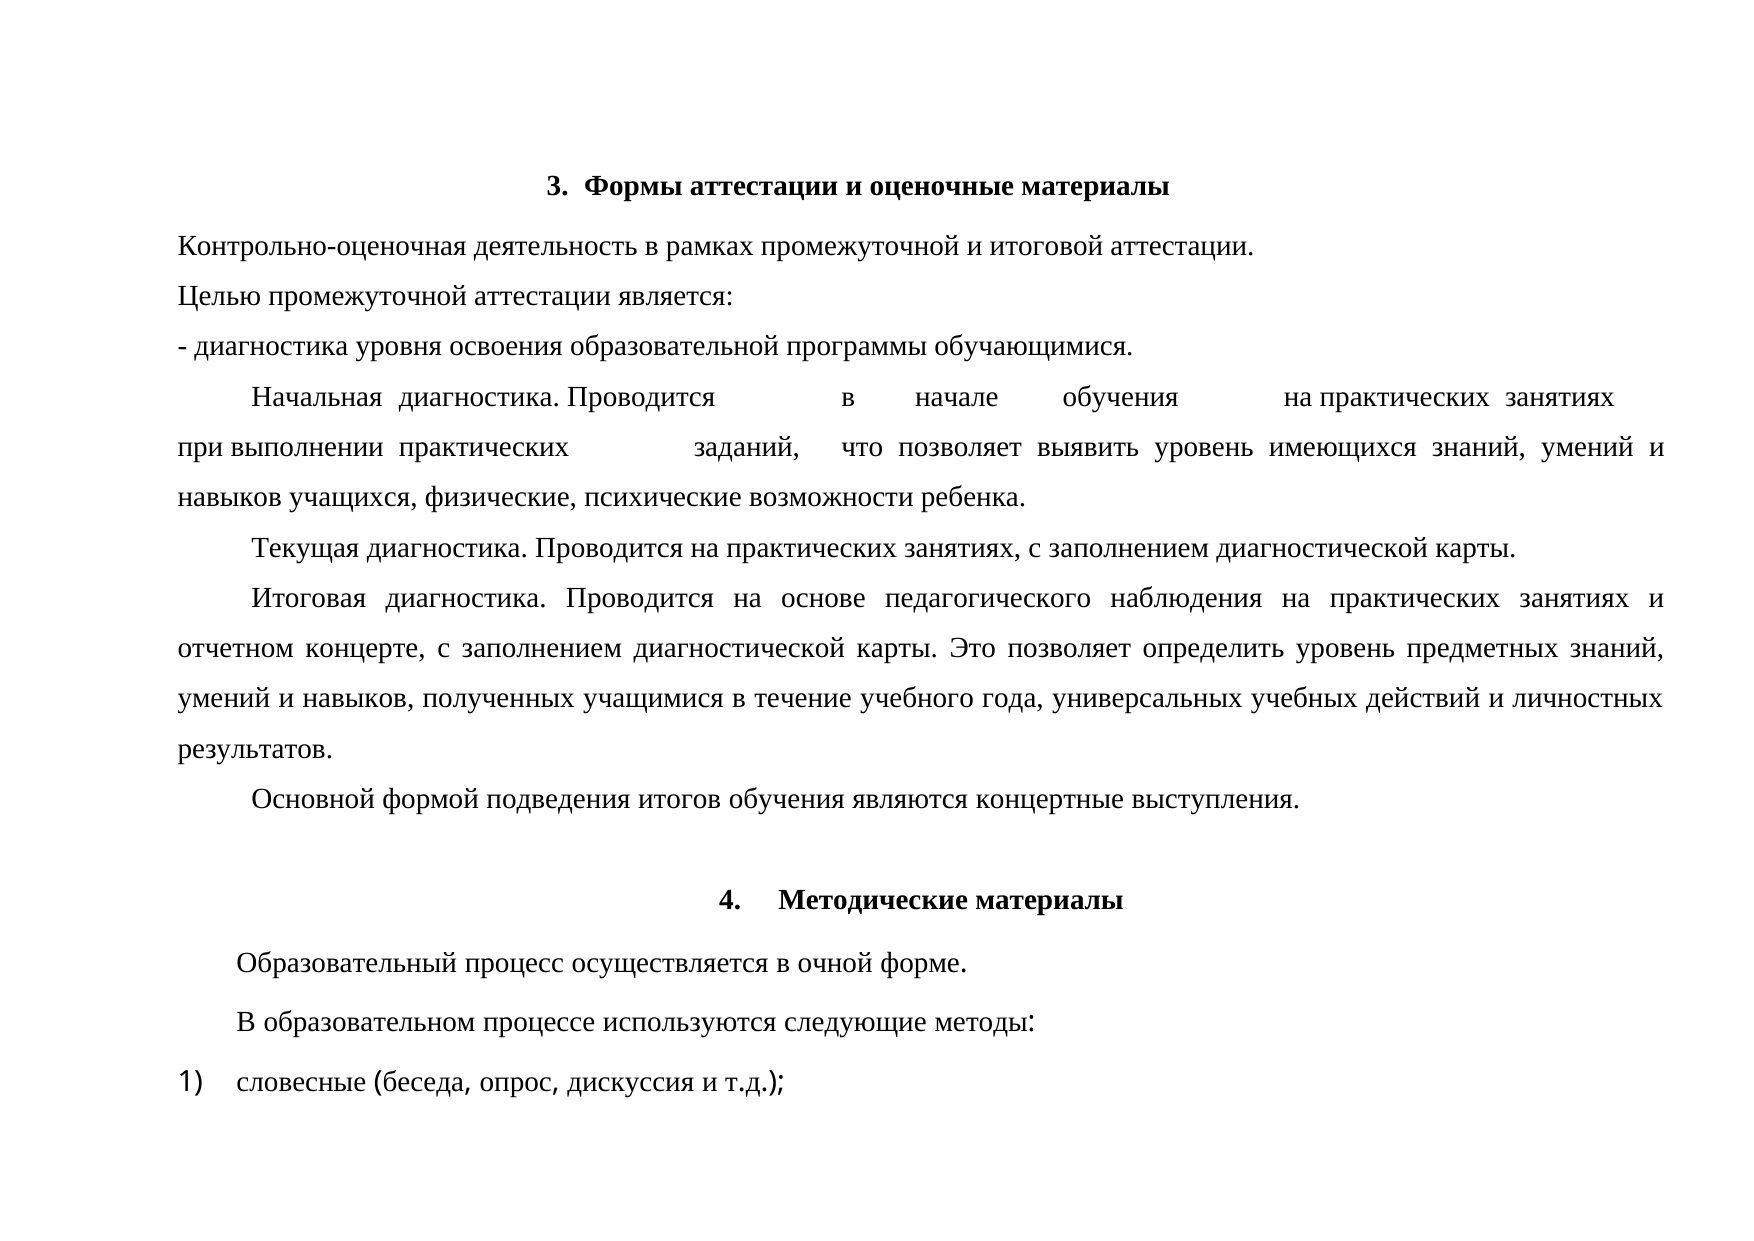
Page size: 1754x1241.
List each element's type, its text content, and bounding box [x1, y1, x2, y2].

list Формы аттестации и оценочные материалы [546, 168, 1665, 202]
text Текущая диагностика. Проводится на практических занятиях, с заполнением диагностической карты. [177, 530, 1665, 563]
text Образовательный процесс осуществляется в очной форме. [177, 941, 1665, 981]
text Основной формой подведения итогов обучения являются концертные выступления. [177, 781, 1665, 815]
list Методические материалы [177, 882, 1665, 915]
text словесные (беседа, опрос, дискуссия и т.д.); [177, 1060, 1665, 1100]
text В образовательном процессе используются следующие методы: [177, 1001, 1665, 1040]
text Итоговая диагностика. Проводится на основе педагогического наблюдения на практических занятиях и отчетном концерте, с заполнением диагностической карты. Это позволяет определить уровень предметных знаний, умений и навыков, полученных учащимися в течение учебного года, универсальных учебных действий и личностных результатов. [177, 580, 1665, 764]
text Контрольно-оценочная деятельность в рамках промежуточной и итоговой аттестации. [177, 228, 1665, 261]
text Начальная диагностика. Проводится в начале обучения на практических занятиях при выполнении практических заданий, что позволяет выявить уровень имеющихся знаний, умений и навыков учащихся, физические, психические возможности ребенка. [177, 379, 1665, 513]
text Целью промежуточной аттестации является: [177, 278, 1665, 312]
text - диагностика уровня освоения образовательной программы обучающимися. [177, 328, 1665, 362]
